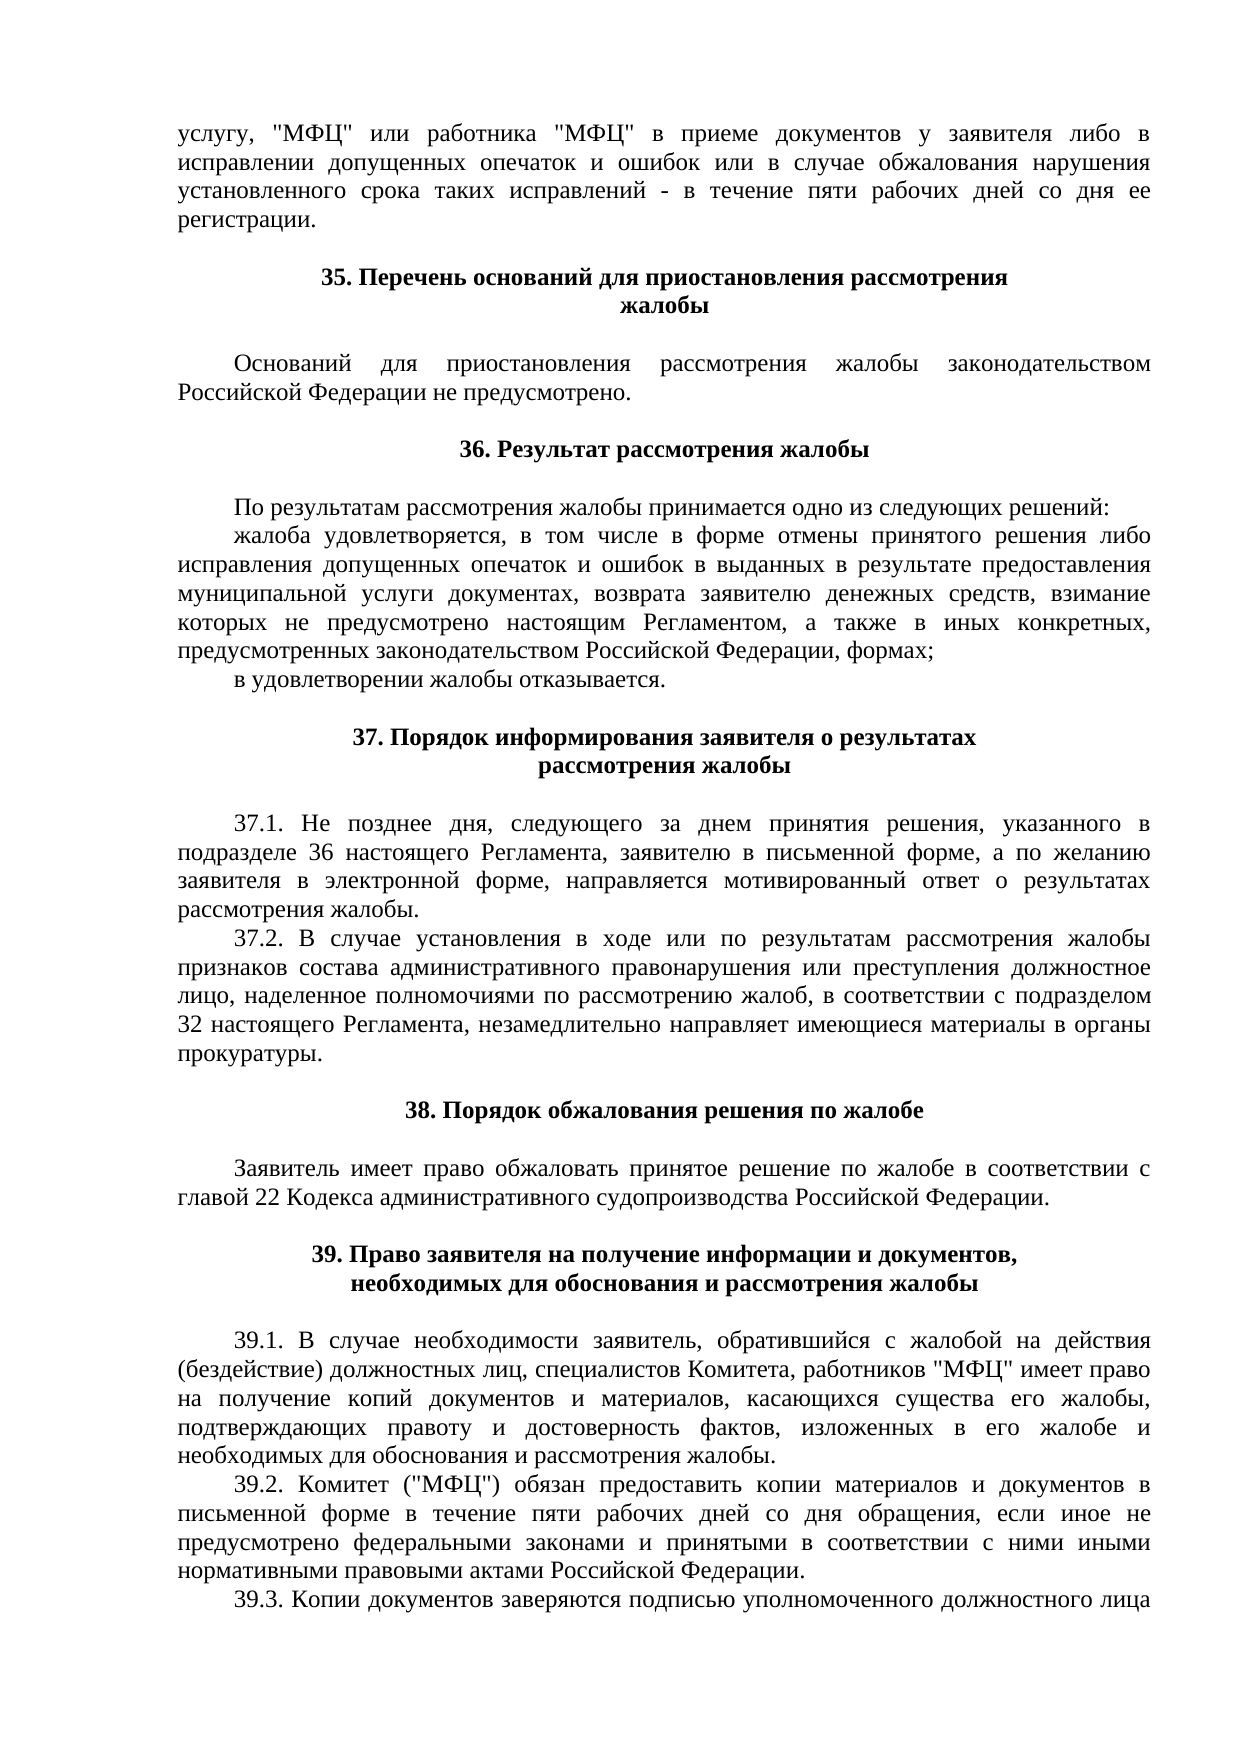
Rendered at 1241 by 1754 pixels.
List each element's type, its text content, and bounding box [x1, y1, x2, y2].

text Заявитель имеет право обжаловать принятое решение по жалобе в соответствии с главой 22 Кодекса административного судопроизводства Российской Федерации. [177, 1153, 1152, 1211]
title рассмотрения жалобы [177, 751, 1152, 779]
title необходимых для обоснования и рассмотрения жалобы [177, 1268, 1152, 1297]
text Оснований для приостановления рассмотрения жалобы законодательством Российской Федерации не предусмотрено. [177, 348, 1152, 406]
text 39.2. Комитет ("МФЦ") обязан предоставить копии материалов и документов в письменной форме в течение пяти рабочих дней со дня обращения, если иное не предусмотрено федеральными законами и принятыми в соответствии с ними иными нормативными правовыми актами Российской Федерации. [177, 1469, 1152, 1584]
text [177, 1584, 1152, 1613]
title 36. Результат рассмотрения жалобы [177, 434, 1152, 463]
title 38. Порядок обжалования решения по жалобе [177, 1096, 1152, 1124]
title 39. Право заявителя на получение информации и документов, [177, 1239, 1152, 1268]
text 37.1. Не позднее дня, следующего за днем принятия решения, указанного в подразделе 36 настоящего Регламента, заявителю в письменной форме, а по желанию заявителя в электронной форме, направляется мотивированный ответ о результатах рассмотрения жалобы. [177, 808, 1152, 923]
title жалобы [177, 291, 1152, 319]
text По результатам рассмотрения жалобы принимается одно из следующих решений: [177, 492, 1152, 521]
title 35. Перечень оснований для приостановления рассмотрения [177, 262, 1152, 291]
title 37. Порядок информирования заявителя о результатах [177, 722, 1152, 751]
text в удовлетворении жалобы отказывается. [177, 664, 1152, 693]
text 37.2. В случае установления в ходе или по результатам рассмотрения жалобы признаков состава административного правонарушения или преступления должностное лицо, наделенное полномочиями по рассмотрению жалоб, в соответствии с подразделом 32 настоящего Регламента, незамедлительно направляет имеющиеся материалы в органы прокуратуры. [177, 923, 1152, 1067]
text жалоба удовлетворяется, в том числе в форме отмены принятого решения либо исправления допущенных опечаток и ошибок в выданных в результате предоставления муниципальной услуги документах, возврата заявителю денежных средств, взимание которых не предусмотрено настоящим Регламентом, а также в иных конкретных, предусмотренных законодательством Российской Федерации, формах; [177, 521, 1152, 664]
text 39.1. В случае необходимости заявитель, обратившийся с жалобой на действия (бездействие) должностных лиц, специалистов Комитета, работников "МФЦ" имеет право на получение копий документов и материалов, касающихся существа его жалобы, подтверждающих правоту и достоверность фактов, изложенных в его жалобе и необходимых для обоснования и рассмотрения жалобы. [177, 1326, 1152, 1469]
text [177, 118, 1152, 233]
